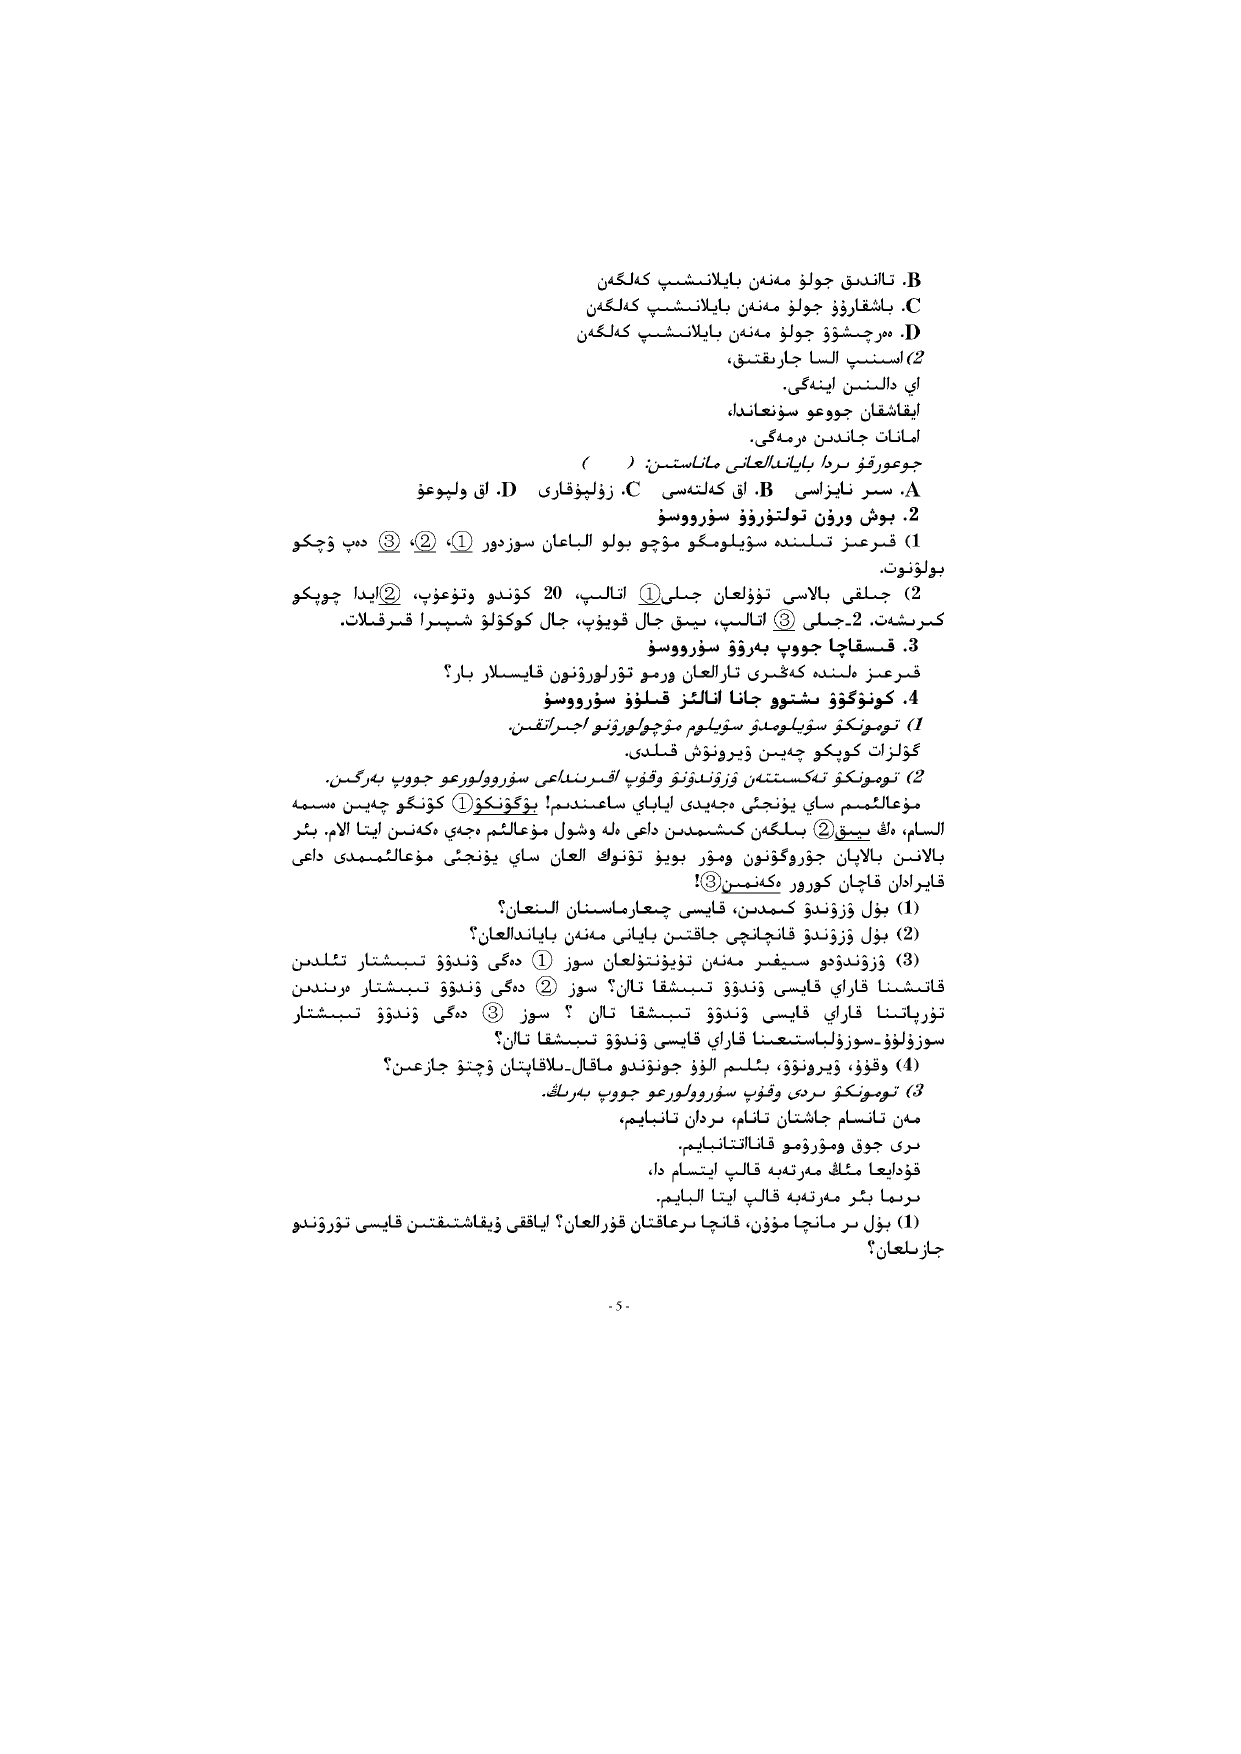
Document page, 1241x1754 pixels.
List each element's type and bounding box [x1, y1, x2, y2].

picture [187, 162, 1053, 1386]
